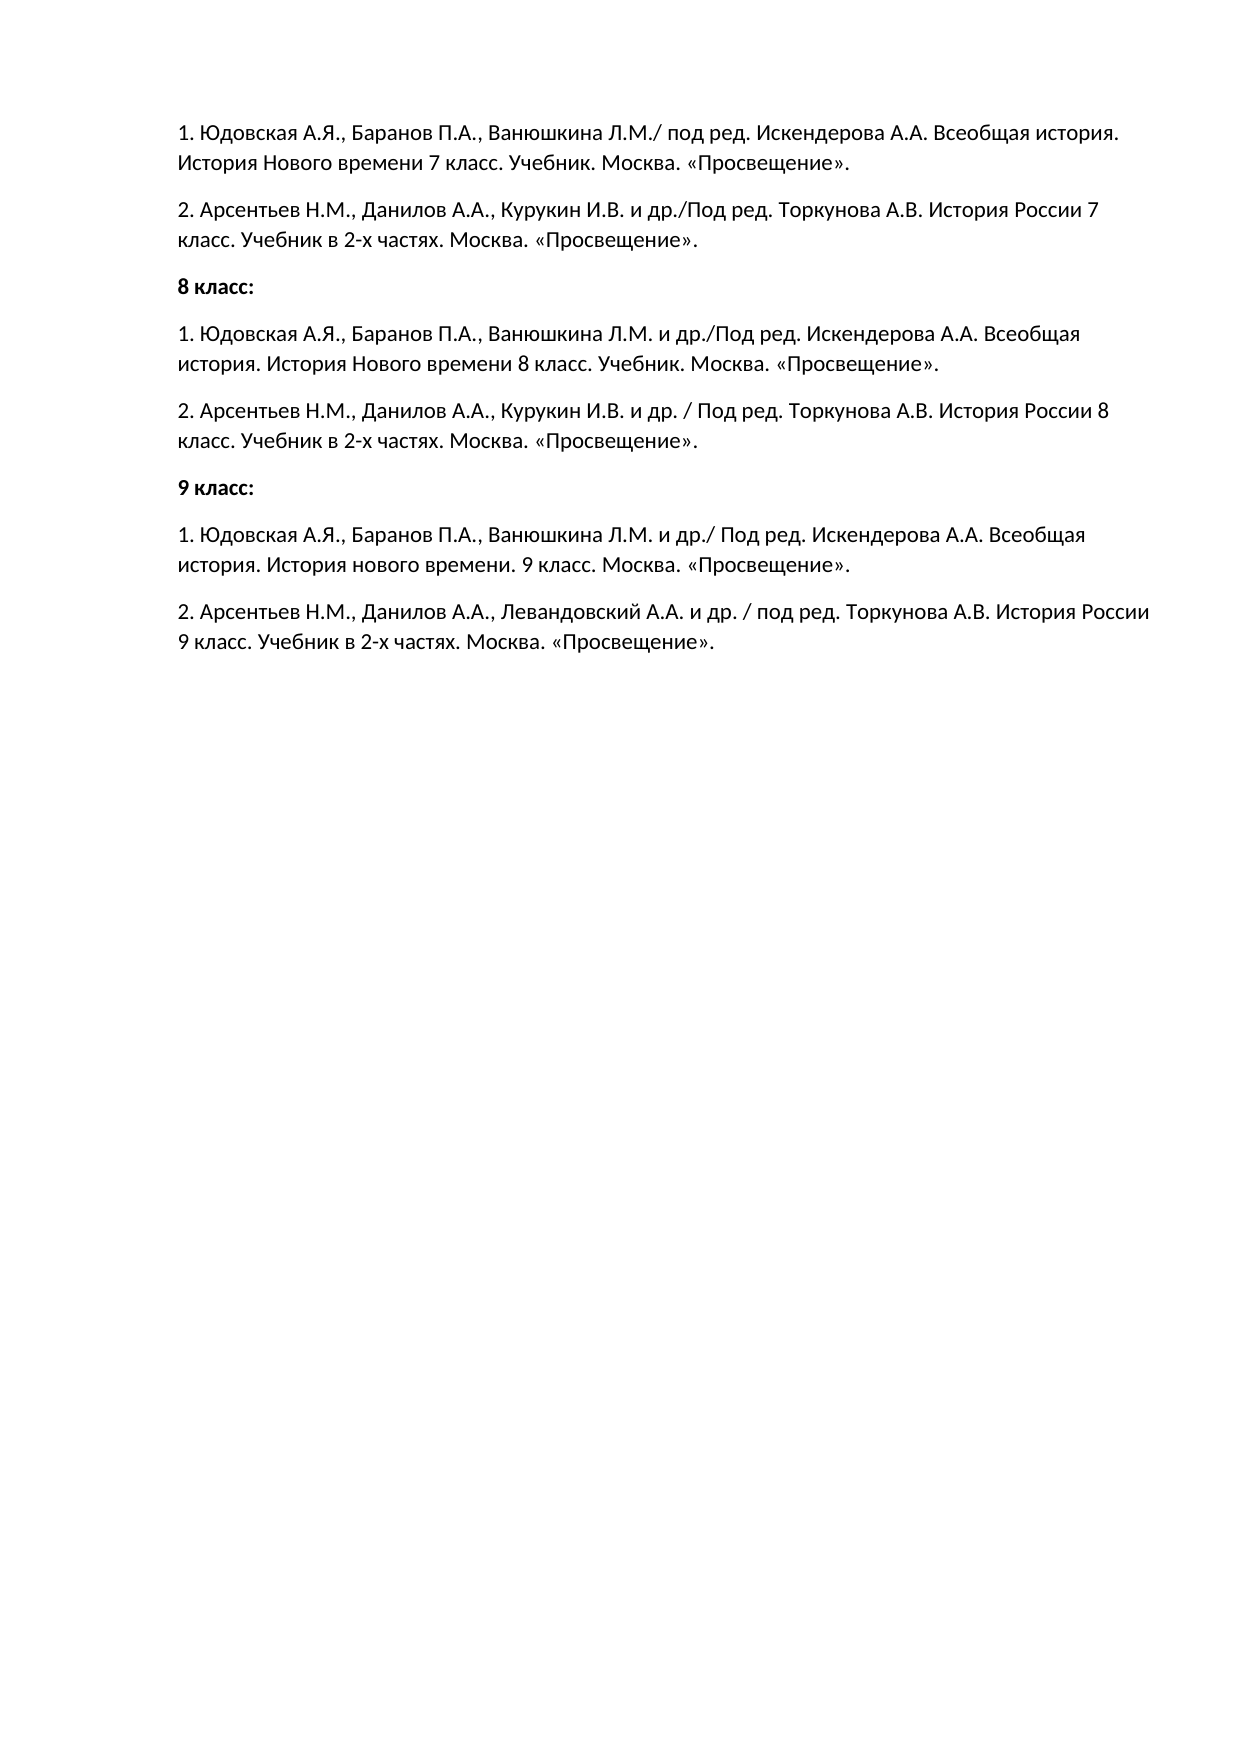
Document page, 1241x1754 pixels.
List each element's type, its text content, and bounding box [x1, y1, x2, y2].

text 1. Юдовская А.Я., Баранов П.А., Ванюшкина Л.М./ под ред. Искендерова А.А. Всеобщая история. История Нового времени 7 класс. Учебник. Москва. «Просвещение». [177, 118, 1152, 176]
text 1. Юдовская А.Я., Баранов П.А., Ванюшкина Л.М. и др./ Под ред. Искендерова А.А. Всеобщая история. История нового времени. 9 класс. Москва. «Просвещение». [177, 520, 1152, 578]
text 8 класс: [177, 272, 1152, 300]
text 2. Арсентьев Н.М., Данилов А.А., Левандовский А.А. и др. / под ред. Торкунова А.В. История России 9 класс. Учебник в 2-х частях. Москва. «Просвещение». [177, 597, 1152, 656]
text 1. Юдовская А.Я., Баранов П.А., Ванюшкина Л.М. и др./Под ред. Искендерова А.А. Всеобщая история. История Нового времени 8 класс. Учебник. Москва. «Просвещение». [177, 319, 1152, 377]
text 9 класс: [177, 473, 1152, 501]
text 2. Арсентьев Н.М., Данилов А.А., Курукин И.В. и др./Под ред. Торкунова А.В. История России 7 класс. Учебник в 2-х частях. Москва. «Просвещение». [177, 195, 1152, 253]
text 2. Арсентьев Н.М., Данилов А.А., Курукин И.В. и др. / Под ред. Торкунова А.В. История России 8 класс. Учебник в 2-х частях. Москва. «Просвещение». [177, 396, 1152, 454]
